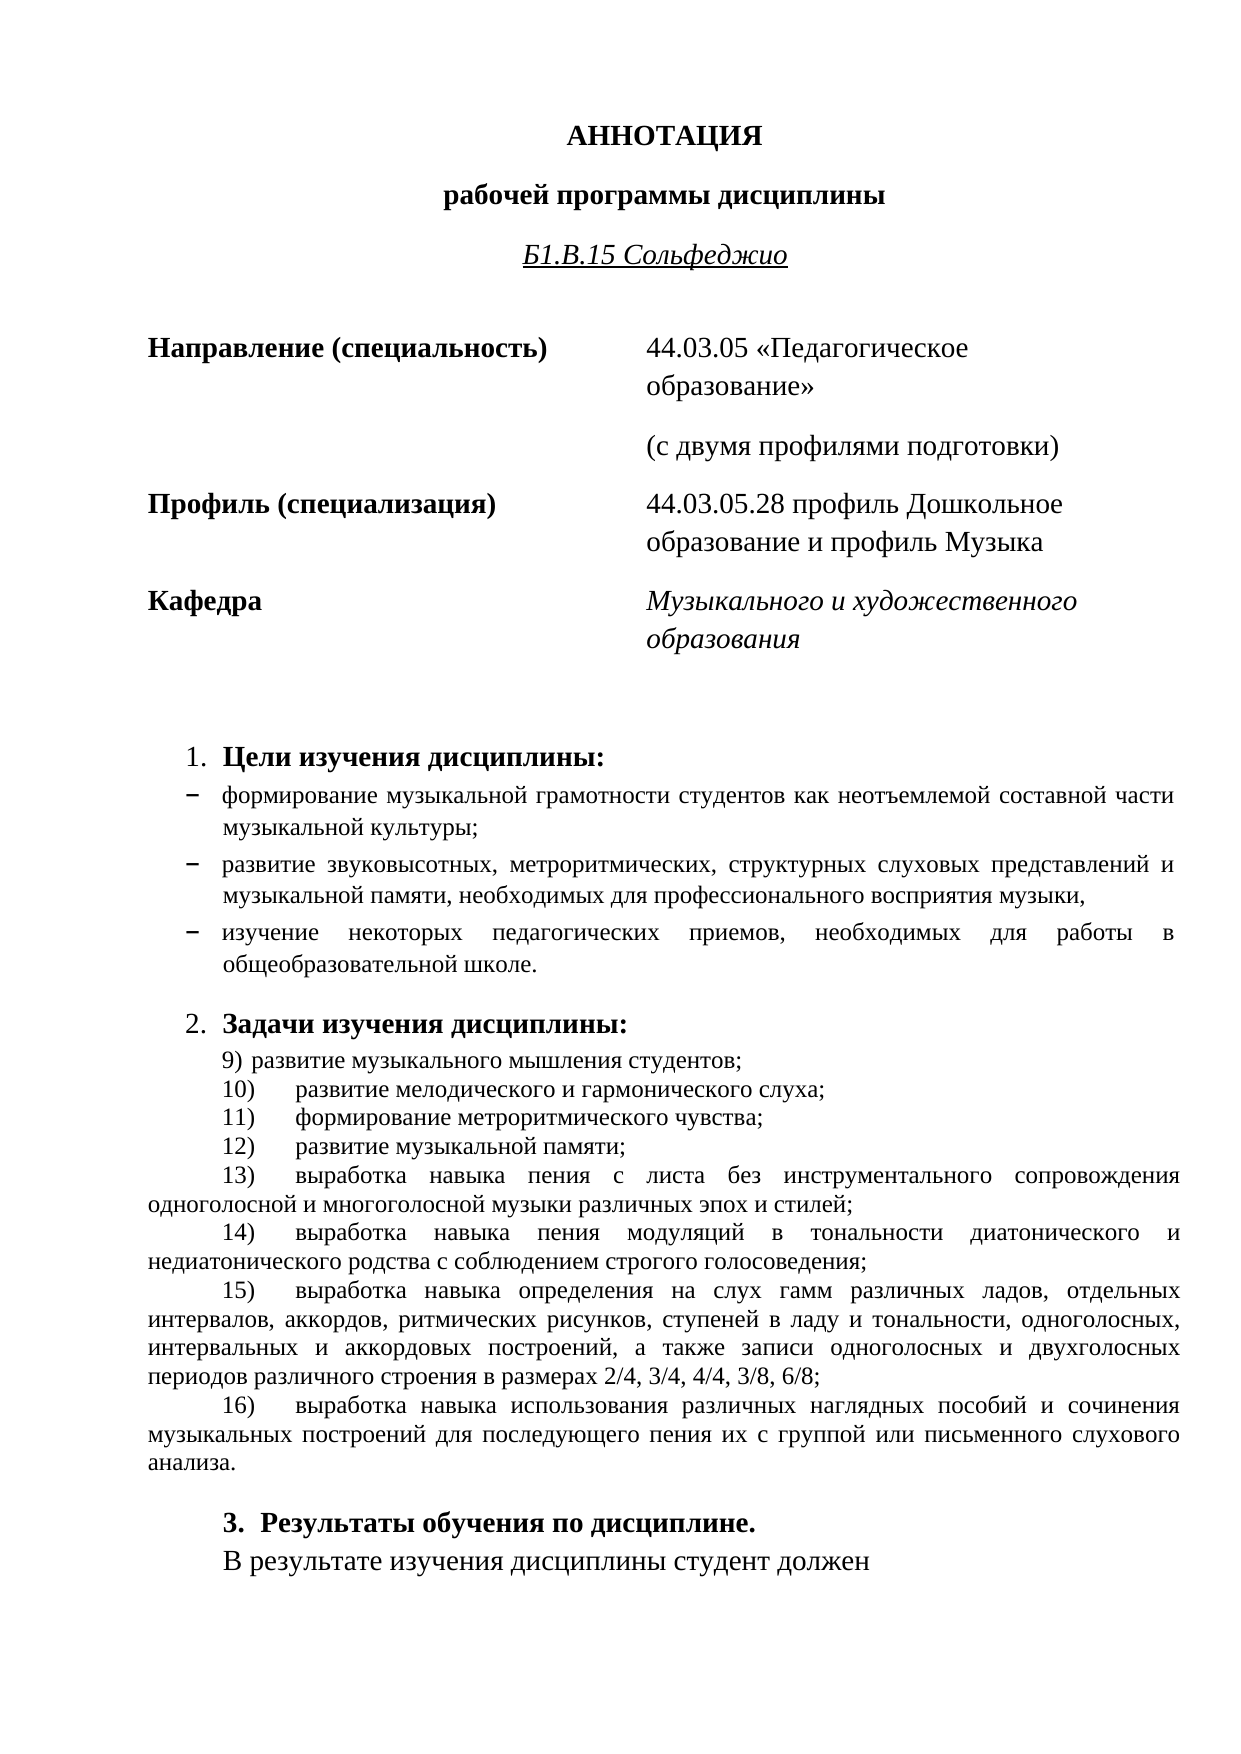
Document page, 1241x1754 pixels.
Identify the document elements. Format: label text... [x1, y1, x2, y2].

list выработка навыка определения на слух гамм различных ладов, отдельных интервалов, аккордов, ритмических рисунков, ступеней в ладу и тональности, одноголосных, интервальных и аккордовых построений, а также записи одноголосных и двухголосных периодов различного строения в размерах 2/4, 3/4, 4/4, 3/8, 6/8; [148, 1275, 1181, 1390]
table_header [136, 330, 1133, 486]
list Результаты обучения по дисциплине. [223, 1505, 1181, 1538]
list выработка навыка пения модуляций в тональности диатонического и недиатонического родства с соблюдением строгого голосоведения; [148, 1217, 1181, 1275]
list выработка навыка использования различных наглядных пособий и сочинения музыкальных построений для последующего пения их с группой или письменного слухового анализа. [148, 1390, 1181, 1476]
text АННОТАЦИЯ [148, 118, 1181, 152]
list В результате изучения дисциплины студент должен [223, 1543, 1181, 1577]
list развитие музыкальной памяти; [148, 1131, 1181, 1160]
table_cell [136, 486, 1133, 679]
text Б1.В.15 Сольфеджио [148, 237, 1162, 270]
list формирование музыкальной грамотности студентов как неотъемлемой составной части музыкальной культуры; [185, 772, 1175, 841]
list развитие мелодического и гармонического слуха; [148, 1074, 1181, 1102]
list развитие музыкального мышления студентов; [148, 1045, 1181, 1074]
list выработка навыка пения с листа без инструментального сопровождения одноголосной и многоголосной музыки различных эпох и стилей; [148, 1160, 1181, 1217]
text рабочей программы дисциплины [148, 177, 1181, 211]
list Цели изучения дисциплины: [185, 739, 1181, 772]
list формирование метроритмического чувства; [148, 1102, 1181, 1131]
list Задачи изучения дисциплины: [185, 1006, 1181, 1040]
list изучение некоторых педагогических приемов, необходимых для работы в общеобразовательной школе. [185, 909, 1175, 978]
list развитие звуковысотных, метроритмических, структурных слуховых представлений и музыкальной памяти, необходимых для профессионального восприятия музыки, [185, 841, 1175, 909]
